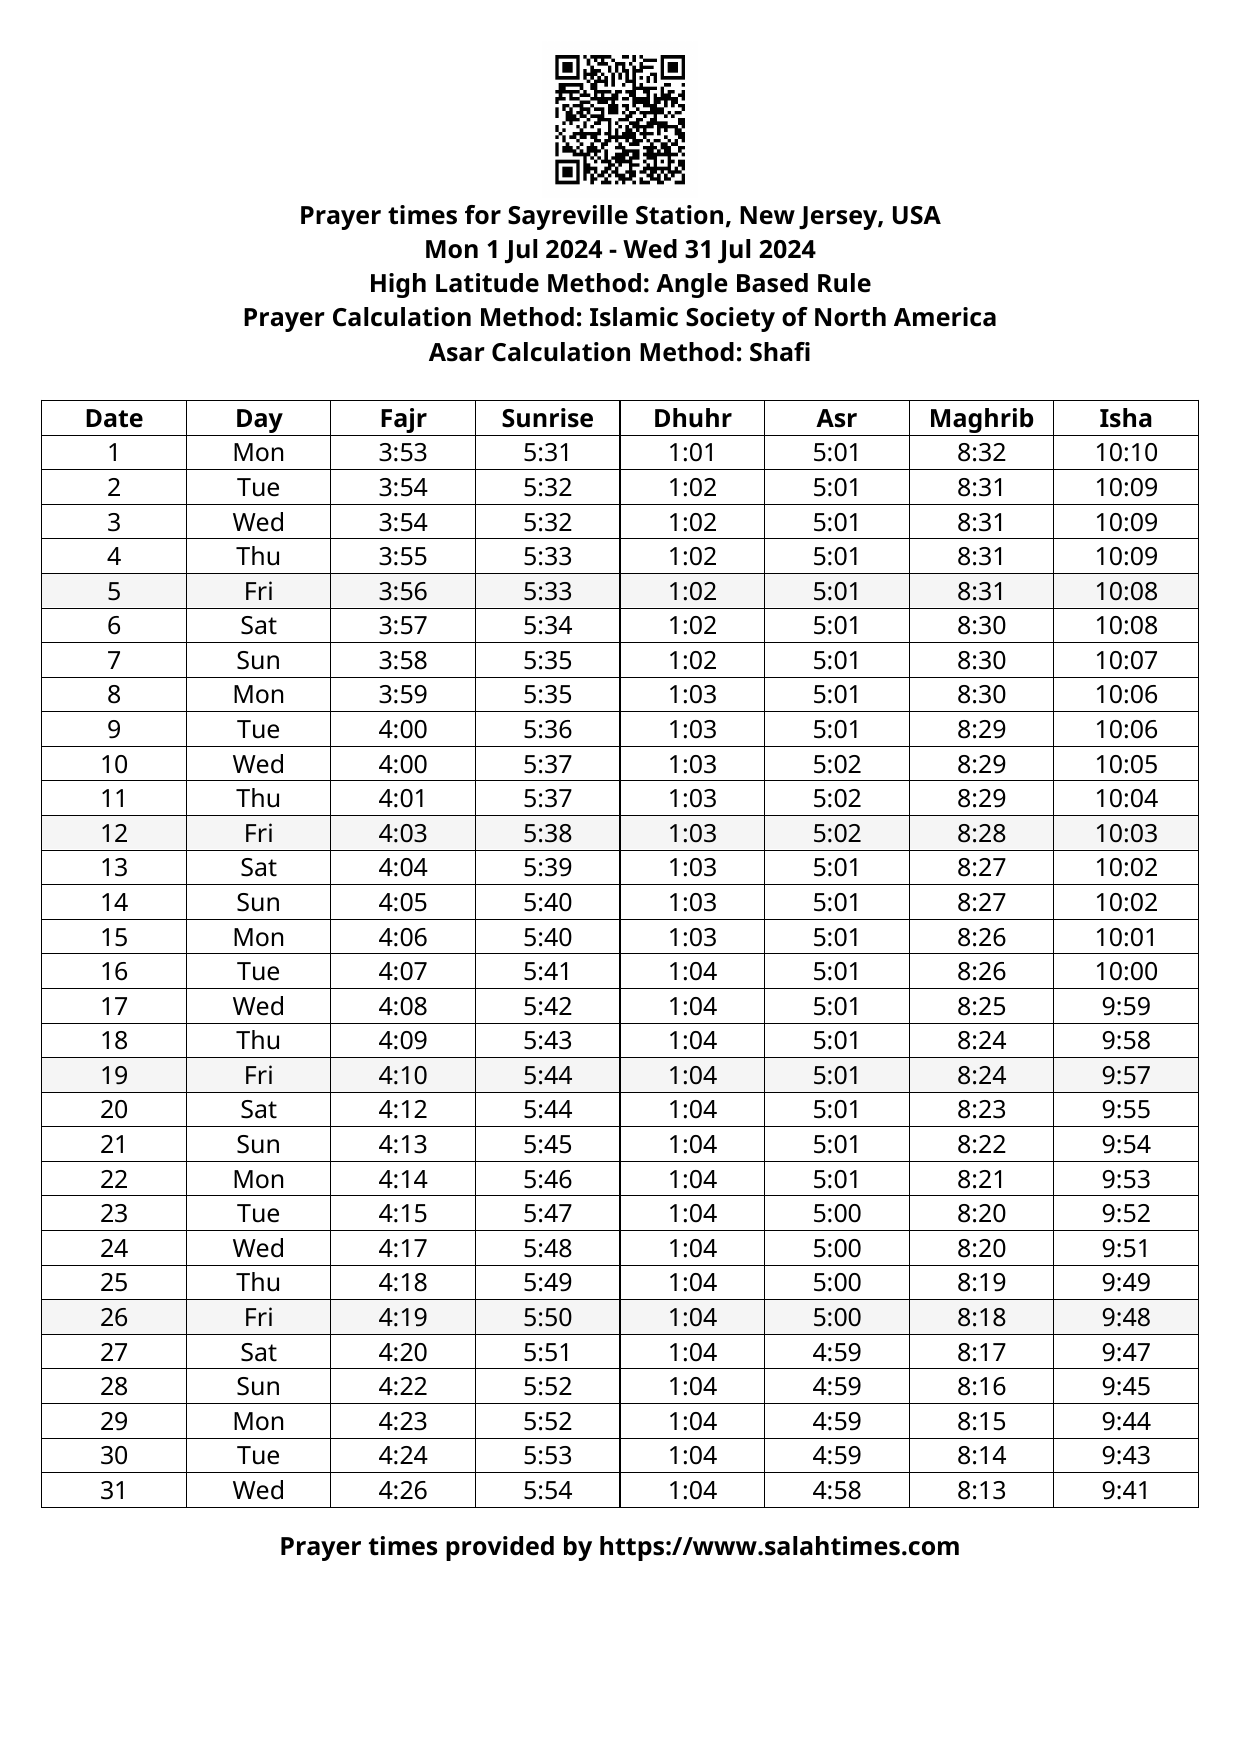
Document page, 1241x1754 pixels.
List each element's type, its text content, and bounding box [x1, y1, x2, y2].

table_cell 10:02 [1054, 851, 1198, 884]
table_cell Fri [187, 574, 330, 607]
table_cell 1:04 [621, 1404, 764, 1437]
table_cell 5:02 [765, 816, 909, 849]
table_cell 3:55 [331, 539, 475, 573]
table_cell Wed [187, 505, 330, 538]
table_cell 4:24 [331, 1439, 475, 1472]
table_cell 1:02 [621, 505, 764, 538]
table_cell 5:52 [476, 1369, 619, 1403]
table_cell Wed [187, 747, 330, 780]
table_cell 10:08 [1054, 574, 1198, 607]
table_cell 5:33 [476, 539, 619, 573]
table_cell Sat [187, 1093, 330, 1126]
table_cell 1:04 [621, 1058, 764, 1092]
table_cell 1:03 [621, 851, 764, 884]
table_cell Mon [187, 436, 330, 469]
table_cell 4:09 [331, 1024, 475, 1057]
table_cell 4:10 [331, 1058, 475, 1092]
table_cell 5:31 [476, 436, 619, 469]
table_cell 1:02 [621, 574, 764, 607]
table_header Dhuhr [621, 401, 764, 434]
table_cell 1:04 [621, 954, 764, 988]
table_cell 9:47 [1054, 1335, 1198, 1368]
table_cell 4:06 [331, 920, 475, 953]
table_cell 5:02 [765, 747, 909, 780]
table_cell 8:28 [910, 816, 1053, 849]
table_cell 24 [42, 1231, 186, 1264]
table_cell 4:26 [331, 1473, 475, 1507]
table_cell 9:58 [1054, 1024, 1198, 1057]
table_cell 19 [42, 1058, 186, 1092]
table_cell 1:04 [621, 1473, 764, 1507]
table_cell 1:04 [621, 1093, 764, 1126]
table_cell 5:01 [765, 920, 909, 953]
table_cell 8:19 [910, 1266, 1053, 1299]
table_cell 5:01 [765, 954, 909, 988]
table_cell Sat [187, 609, 330, 642]
table_cell 5:48 [476, 1231, 619, 1264]
table_cell 4:59 [765, 1439, 909, 1472]
table_cell 5:34 [476, 609, 619, 642]
table_cell 9:54 [1054, 1127, 1198, 1161]
table_cell 8:27 [910, 885, 1053, 919]
table_cell 10:09 [1054, 505, 1198, 538]
table_cell 8:29 [910, 712, 1053, 746]
table_cell 3:56 [331, 574, 475, 607]
table_cell 16 [42, 954, 186, 988]
table_header Asr [765, 401, 909, 434]
table_cell 3:59 [331, 678, 475, 711]
table_cell 4:15 [331, 1196, 475, 1230]
table_header Fajr [331, 401, 475, 434]
table_cell 9:49 [1054, 1266, 1198, 1299]
table_cell 4:13 [331, 1127, 475, 1161]
table_cell 5:01 [765, 436, 909, 469]
table_cell 3 [42, 505, 186, 538]
text Prayer Calculation Method: Islamic Society of North America [42, 300, 1198, 334]
table_cell 8:31 [910, 505, 1053, 538]
table_cell Tue [187, 954, 330, 988]
table_cell 4:03 [331, 816, 475, 849]
table_cell 8 [42, 678, 186, 711]
table_header Maghrib [910, 401, 1053, 434]
table_cell 1:03 [621, 781, 764, 815]
table_cell 1:04 [621, 1196, 764, 1230]
table_cell 8:30 [910, 609, 1053, 642]
table_cell 10:08 [1054, 609, 1198, 642]
table_cell Tue [187, 1439, 330, 1472]
table_cell 1:04 [621, 1266, 764, 1299]
table_cell 5:50 [476, 1300, 619, 1334]
table_cell 22 [42, 1162, 186, 1195]
picture [542, 41, 699, 198]
table_cell 5:00 [765, 1231, 909, 1264]
table_cell 9:41 [1054, 1473, 1198, 1507]
table_cell 4:12 [331, 1093, 475, 1126]
table_cell Mon [187, 920, 330, 953]
table_cell 4:14 [331, 1162, 475, 1195]
table_header Day [187, 401, 330, 434]
table_cell 5:35 [476, 643, 619, 677]
table_cell 8:25 [910, 989, 1053, 1022]
text Prayer times for Sayreville Station, New Jersey, USA [42, 198, 1198, 232]
table_cell 4:20 [331, 1335, 475, 1368]
table_cell Wed [187, 1473, 330, 1507]
table_cell 8:31 [910, 470, 1053, 504]
table_cell 1:02 [621, 643, 764, 677]
table_cell Fri [187, 1300, 330, 1334]
table_cell 2 [42, 470, 186, 504]
table_cell 1:03 [621, 678, 764, 711]
table_cell Sun [187, 643, 330, 677]
table_cell 1:04 [621, 1439, 764, 1472]
table_cell 1:04 [621, 1335, 764, 1368]
table_cell 4:04 [331, 851, 475, 884]
table_cell 9:55 [1054, 1093, 1198, 1126]
table_cell 5:49 [476, 1266, 619, 1299]
table_cell 21 [42, 1127, 186, 1161]
table_cell Sun [187, 1127, 330, 1161]
table_cell 5:38 [476, 816, 619, 849]
table_cell 5:00 [765, 1196, 909, 1230]
table_header Date [42, 401, 186, 434]
table_cell 8:16 [910, 1369, 1053, 1403]
table_cell 8:29 [910, 781, 1053, 815]
table_cell 8:14 [910, 1439, 1053, 1472]
table_cell 3:54 [331, 470, 475, 504]
table_cell 5:32 [476, 505, 619, 538]
table_cell 8:15 [910, 1404, 1053, 1437]
table_cell 5:51 [476, 1335, 619, 1368]
table_cell 5:01 [765, 678, 909, 711]
table_cell 4:08 [331, 989, 475, 1022]
table_cell 8:18 [910, 1300, 1053, 1334]
table_cell 12 [42, 816, 186, 849]
table_cell 1:02 [621, 470, 764, 504]
table_cell 5:01 [765, 574, 909, 607]
table_cell 9:48 [1054, 1300, 1198, 1334]
table_cell 5:39 [476, 851, 619, 884]
table_cell 14 [42, 885, 186, 919]
table_cell Sat [187, 851, 330, 884]
table_cell 8:31 [910, 574, 1053, 607]
table_cell 8:26 [910, 920, 1053, 953]
table_cell 1:02 [621, 609, 764, 642]
table_cell 4:17 [331, 1231, 475, 1264]
table_cell Tue [187, 712, 330, 746]
table_cell 27 [42, 1335, 186, 1368]
table_cell 5:01 [765, 539, 909, 573]
text Prayer times provided by https://www.salahtimes.com [42, 1528, 1198, 1563]
table_cell 9:44 [1054, 1404, 1198, 1437]
table_cell Wed [187, 989, 330, 1022]
table_cell 4:59 [765, 1369, 909, 1403]
table_cell 28 [42, 1369, 186, 1403]
table_cell 4:00 [331, 747, 475, 780]
table_cell 9:51 [1054, 1231, 1198, 1264]
table_cell 8:29 [910, 747, 1053, 780]
table_cell 10:03 [1054, 816, 1198, 849]
table_cell 1:04 [621, 1369, 764, 1403]
table_cell 4:07 [331, 954, 475, 988]
table_header Isha [1054, 401, 1198, 434]
table_cell Sun [187, 885, 330, 919]
table_cell 10:02 [1054, 885, 1198, 919]
table_cell 8:24 [910, 1058, 1053, 1092]
table_cell 8:20 [910, 1231, 1053, 1264]
table_cell 1:03 [621, 885, 764, 919]
table_cell 4:00 [331, 712, 475, 746]
table_cell 9:43 [1054, 1439, 1198, 1472]
table_cell 5:37 [476, 781, 619, 815]
table_cell 23 [42, 1196, 186, 1230]
table_cell 4:58 [765, 1473, 909, 1507]
table_cell 8:24 [910, 1024, 1053, 1057]
table_cell 5 [42, 574, 186, 607]
table_cell Thu [187, 1024, 330, 1057]
table_cell 5:01 [765, 1127, 909, 1161]
table_cell 13 [42, 851, 186, 884]
table_cell 1:04 [621, 989, 764, 1022]
table_cell 10:06 [1054, 678, 1198, 711]
table_cell 30 [42, 1439, 186, 1472]
table_header Sunrise [476, 401, 619, 434]
text Asar Calculation Method: Shafi [42, 334, 1198, 368]
table_cell 18 [42, 1024, 186, 1057]
table_cell 5:33 [476, 574, 619, 607]
table_cell 5:01 [765, 989, 909, 1022]
table_cell Wed [187, 1231, 330, 1264]
table_cell 9:57 [1054, 1058, 1198, 1092]
table_cell 5:01 [765, 1058, 909, 1092]
table_cell 5:44 [476, 1058, 619, 1092]
table_cell Tue [187, 470, 330, 504]
table_cell 17 [42, 989, 186, 1022]
table_cell 5:01 [765, 1093, 909, 1126]
table_cell 1 [42, 436, 186, 469]
table_cell 5:00 [765, 1266, 909, 1299]
table_cell 8:32 [910, 436, 1053, 469]
table_cell 11 [42, 781, 186, 815]
table_cell 5:46 [476, 1162, 619, 1195]
table_cell 4:01 [331, 781, 475, 815]
table_cell 1:02 [621, 539, 764, 573]
table_cell 5:01 [765, 1024, 909, 1057]
table_cell 1:04 [621, 1024, 764, 1057]
table_cell 10:04 [1054, 781, 1198, 815]
table_cell 8:22 [910, 1127, 1053, 1161]
table_cell 26 [42, 1300, 186, 1334]
table_cell 15 [42, 920, 186, 953]
table_cell Sat [187, 1335, 330, 1368]
table_cell 4:22 [331, 1369, 475, 1403]
table_cell 1:03 [621, 712, 764, 746]
table_cell 5:43 [476, 1024, 619, 1057]
table_cell 9:52 [1054, 1196, 1198, 1230]
table_cell 4:05 [331, 885, 475, 919]
table_cell 10:09 [1054, 539, 1198, 573]
table_cell Mon [187, 678, 330, 711]
table_cell Mon [187, 1162, 330, 1195]
table_cell 5:54 [476, 1473, 619, 1507]
table_cell Tue [187, 1196, 330, 1230]
table_cell 10:00 [1054, 954, 1198, 988]
table_cell 9:59 [1054, 989, 1198, 1022]
table_cell 5:32 [476, 470, 619, 504]
text Mon 1 Jul 2024 - Wed 31 Jul 2024 [42, 232, 1198, 266]
table_cell 6 [42, 609, 186, 642]
table_cell 8:21 [910, 1162, 1053, 1195]
table_cell 1:03 [621, 747, 764, 780]
table_cell 10 [42, 747, 186, 780]
table_cell 5:01 [765, 643, 909, 677]
table_cell 5:47 [476, 1196, 619, 1230]
table_cell 5:52 [476, 1404, 619, 1437]
table_cell 5:44 [476, 1093, 619, 1126]
table_cell 5:36 [476, 712, 619, 746]
table_cell Thu [187, 1266, 330, 1299]
table_cell 1:04 [621, 1231, 764, 1264]
table_cell 1:03 [621, 920, 764, 953]
table_cell 3:57 [331, 609, 475, 642]
table_cell 4:59 [765, 1404, 909, 1437]
table_cell Mon [187, 1404, 330, 1437]
table_cell Thu [187, 539, 330, 573]
table_cell 5:01 [765, 470, 909, 504]
table_cell 25 [42, 1266, 186, 1299]
table_cell 1:01 [621, 436, 764, 469]
table_cell 3:54 [331, 505, 475, 538]
table_cell 10:05 [1054, 747, 1198, 780]
table_cell 8:23 [910, 1093, 1053, 1126]
table_cell 4:59 [765, 1335, 909, 1368]
table_cell 5:53 [476, 1439, 619, 1472]
table_cell 5:02 [765, 781, 909, 815]
table_cell 31 [42, 1473, 186, 1507]
table_cell 5:01 [765, 609, 909, 642]
table_cell 1:04 [621, 1162, 764, 1195]
table_cell 9 [42, 712, 186, 746]
table_cell 5:45 [476, 1127, 619, 1161]
table_cell 10:01 [1054, 920, 1198, 953]
table_cell 4:18 [331, 1266, 475, 1299]
table_cell Sun [187, 1369, 330, 1403]
table_cell 5:35 [476, 678, 619, 711]
table_cell 5:01 [765, 885, 909, 919]
table_cell 8:30 [910, 643, 1053, 677]
table_cell 9:45 [1054, 1369, 1198, 1403]
table_cell 5:40 [476, 885, 619, 919]
table_cell 8:17 [910, 1335, 1053, 1368]
table_cell 5:01 [765, 1162, 909, 1195]
table_cell 7 [42, 643, 186, 677]
table_cell 9:53 [1054, 1162, 1198, 1195]
table_cell Fri [187, 816, 330, 849]
table_cell 1:04 [621, 1300, 764, 1334]
table_cell 10:06 [1054, 712, 1198, 746]
table_cell 5:01 [765, 851, 909, 884]
table_cell 20 [42, 1093, 186, 1126]
table_cell 8:20 [910, 1196, 1053, 1230]
table_cell 8:30 [910, 678, 1053, 711]
table_cell 5:01 [765, 712, 909, 746]
table_cell 1:04 [621, 1127, 764, 1161]
table_cell 8:31 [910, 539, 1053, 573]
table_cell 5:00 [765, 1300, 909, 1334]
table_cell 8:13 [910, 1473, 1053, 1507]
table_cell 4:19 [331, 1300, 475, 1334]
table_cell 1:03 [621, 816, 764, 849]
table_cell 10:10 [1054, 436, 1198, 469]
table_cell 8:26 [910, 954, 1053, 988]
table_cell 5:40 [476, 920, 619, 953]
table_cell Thu [187, 781, 330, 815]
table_cell 3:53 [331, 436, 475, 469]
table_cell 4 [42, 539, 186, 573]
table_cell 29 [42, 1404, 186, 1437]
table_cell 10:09 [1054, 470, 1198, 504]
table_cell 8:27 [910, 851, 1053, 884]
table_cell 4:23 [331, 1404, 475, 1437]
table_cell 3:58 [331, 643, 475, 677]
table_cell Fri [187, 1058, 330, 1092]
table_cell 5:37 [476, 747, 619, 780]
table_cell 5:42 [476, 989, 619, 1022]
table_cell 10:07 [1054, 643, 1198, 677]
table_cell 5:01 [765, 505, 909, 538]
text High Latitude Method: Angle Based Rule [42, 266, 1198, 300]
table_cell 5:41 [476, 954, 619, 988]
